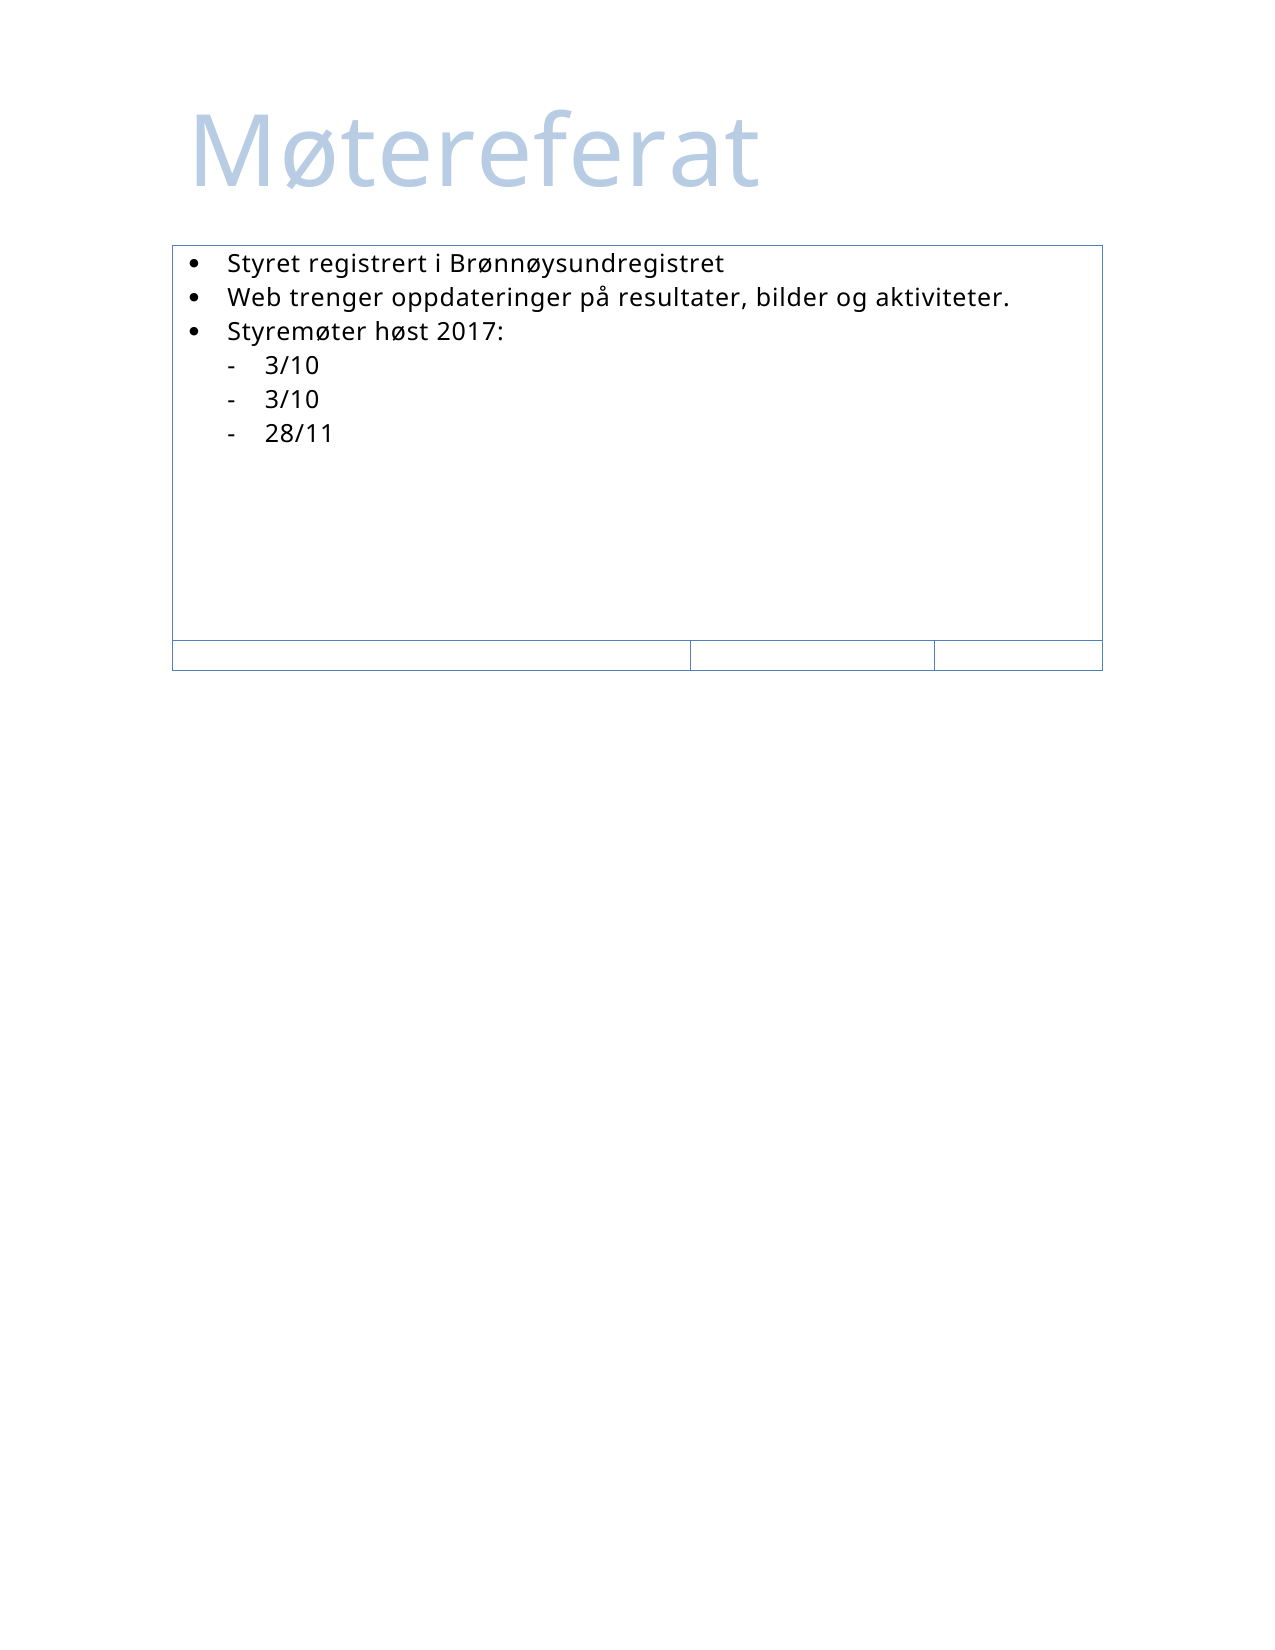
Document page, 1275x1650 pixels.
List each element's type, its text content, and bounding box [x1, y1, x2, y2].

table_cell [173, 641, 690, 670]
table_cell [935, 641, 1102, 670]
table_cell Styret registrert i Brønnøysundregistret Web trenger oppdateringer på resultater, bilder og aktiviteter. Styremøter høst 2017: 3/10 3/10 28/11 [173, 246, 1102, 640]
table_cell [691, 641, 934, 670]
